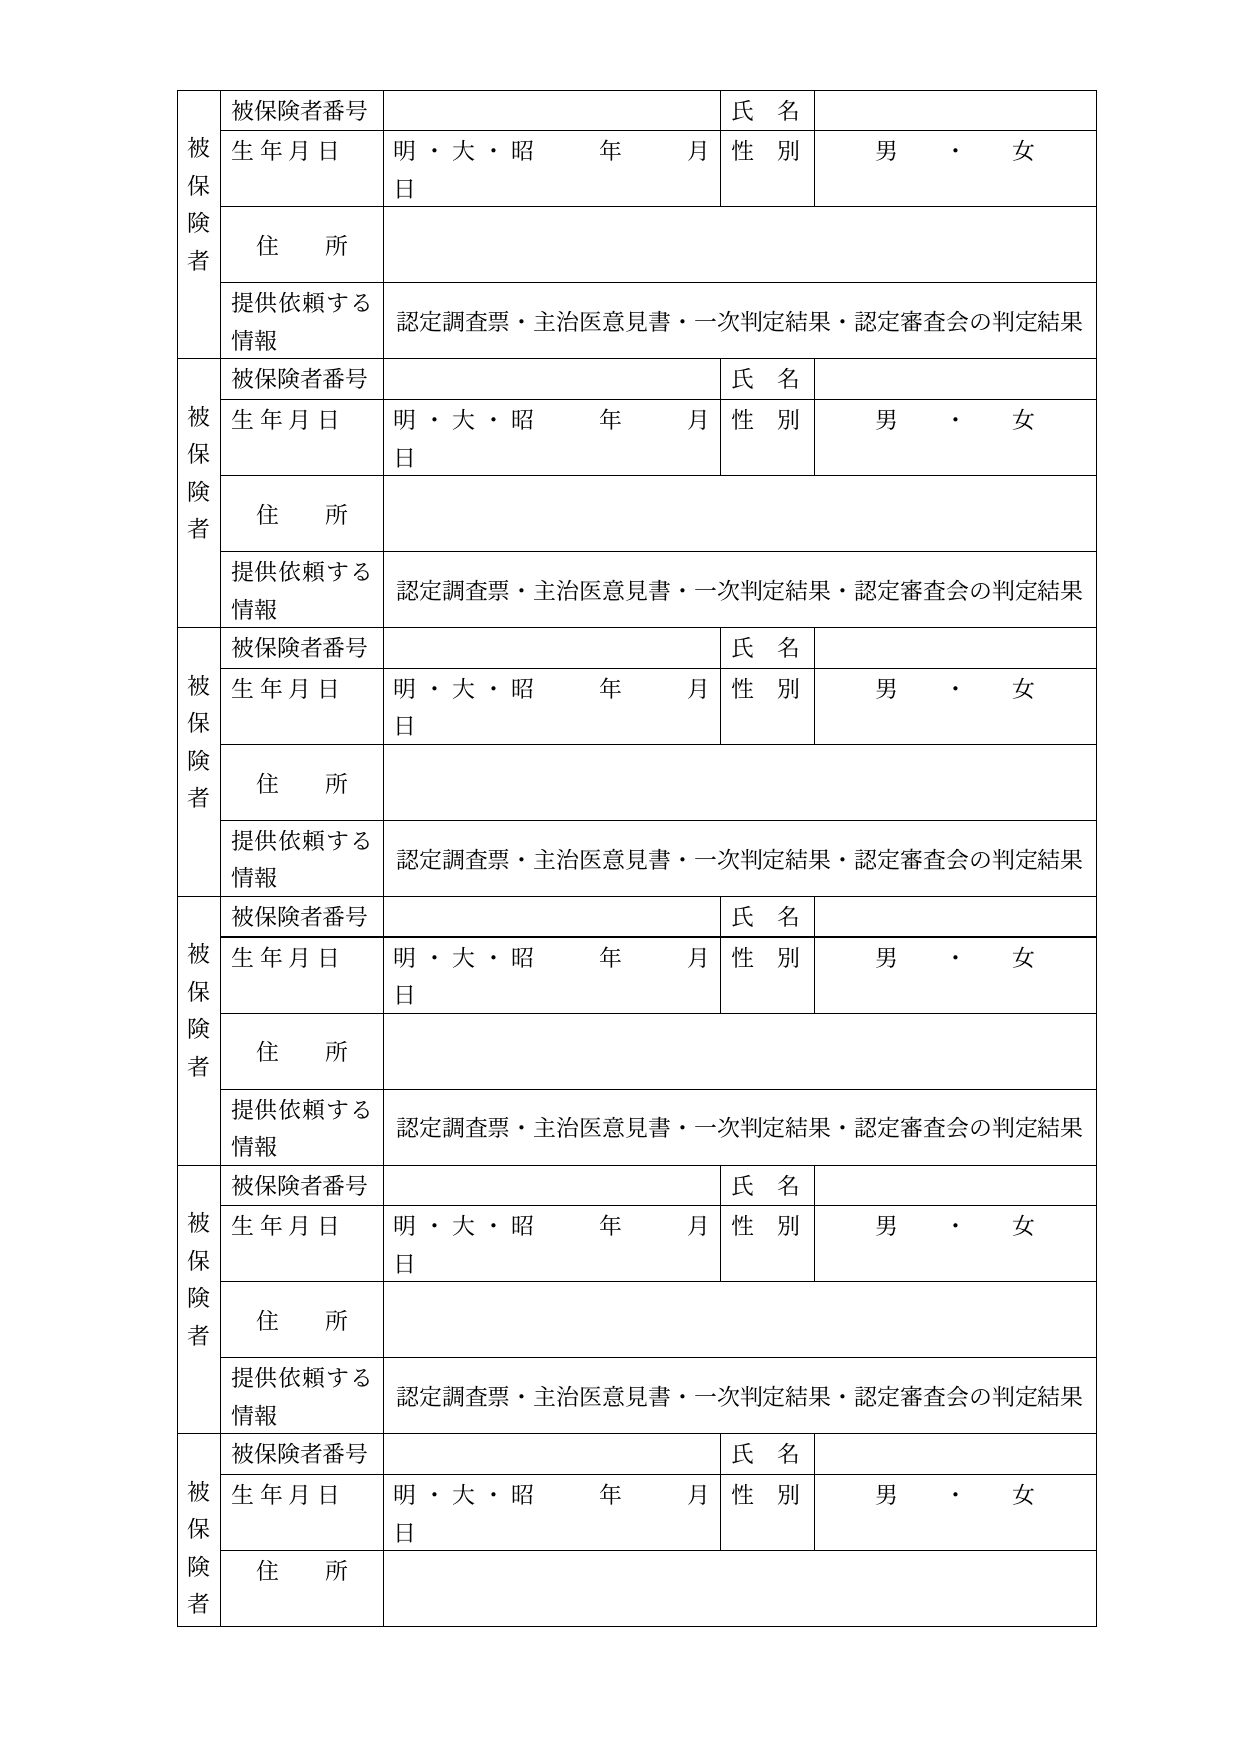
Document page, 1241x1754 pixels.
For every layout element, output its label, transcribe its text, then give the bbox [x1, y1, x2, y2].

table_cell 住 所 [221, 1014, 383, 1088]
table_header [384, 91, 720, 130]
table_cell 住 所 [221, 207, 383, 282]
table_cell 男 ・ 女 [815, 131, 1096, 206]
table_cell 被保険者番号 [221, 1166, 383, 1205]
table_cell 提供依頼する情報 [221, 552, 383, 627]
table_cell 明・大・昭 年 月 日 [384, 131, 720, 206]
table_cell [384, 745, 1096, 820]
table_cell 性 別 [721, 938, 814, 1012]
table_cell 認定調査票・主治医意見書・一次判定結果・認定審査会の判定結果 [384, 1090, 1096, 1164]
table_cell [815, 1166, 1096, 1205]
table_cell 氏 名 [721, 897, 814, 936]
table_cell [384, 207, 1096, 282]
table_cell 住 所 [221, 745, 383, 820]
table_cell 明・大・昭 年 月 日 [384, 938, 720, 1012]
table_cell [815, 359, 1096, 399]
table_cell 明・大・昭 年 月 日 [384, 400, 720, 475]
table_header 被保険者番号 [221, 91, 383, 130]
table_cell 提供依頼する情報 [221, 1090, 383, 1164]
table_cell 生 年 月 日 [221, 1475, 383, 1550]
table_cell 生 年 月 日 [221, 131, 383, 206]
table_cell 生 年 月 日 [221, 1206, 383, 1281]
table_cell [384, 1166, 720, 1205]
table_cell 提供依頼する情報 [221, 821, 383, 896]
table_cell [384, 476, 1096, 551]
table_cell 被保険者 [178, 897, 220, 1164]
table_cell 被保険者 [178, 359, 220, 627]
table_cell 被保険者番号 [221, 1434, 383, 1474]
table_cell 認定調査票・主治医意見書・一次判定結果・認定審査会の判定結果 [384, 283, 1096, 358]
table_cell [384, 1434, 720, 1474]
table_cell 生 年 月 日 [221, 938, 383, 1012]
table_cell 明・大・昭 年 月 日 [384, 669, 720, 744]
table_cell [815, 1434, 1096, 1474]
table_cell 認定調査票・主治医意見書・一次判定結果・認定審査会の判定結果 [384, 821, 1096, 896]
table_cell 被保険者 [178, 628, 220, 896]
table_cell 性 別 [721, 1475, 814, 1550]
table_cell 男 ・ 女 [815, 1475, 1096, 1550]
table_cell 被保険者番号 [221, 897, 383, 936]
table_cell 生 年 月 日 [221, 400, 383, 475]
table_cell 住 所 [221, 1282, 383, 1357]
table_cell 性 別 [721, 1206, 814, 1281]
table_cell 住 所 [221, 1551, 383, 1626]
table_cell 性 別 [721, 400, 814, 475]
table_cell 提供依頼する情報 [221, 1358, 383, 1433]
table_cell 男 ・ 女 [815, 669, 1096, 744]
table_cell 氏 名 [721, 1434, 814, 1474]
table_cell [815, 897, 1096, 936]
table_cell [384, 1551, 1096, 1626]
table_cell 男 ・ 女 [815, 938, 1096, 1012]
table_cell 氏 名 [721, 628, 814, 668]
table_cell [384, 897, 720, 936]
table_cell 性 別 [721, 131, 814, 206]
table_cell 被保険者 [178, 1434, 220, 1626]
table_header [815, 91, 1096, 130]
table_cell 提供依頼する情報 [221, 283, 383, 358]
table_cell [384, 1014, 1096, 1088]
table_header 氏 名 [721, 91, 814, 130]
table_cell [815, 628, 1096, 668]
table_cell 男 ・ 女 [815, 1206, 1096, 1281]
table_cell [384, 359, 720, 399]
table_cell 明・大・昭 年 月 日 [384, 1206, 720, 1281]
table_cell 氏 名 [721, 1166, 814, 1205]
table_header 被保険者 [178, 91, 220, 358]
table_cell 被保険者 [178, 1166, 220, 1433]
table_cell 性 別 [721, 669, 814, 744]
table_cell 被保険者番号 [221, 359, 383, 399]
table_cell 明・大・昭 年 月 日 [384, 1475, 720, 1550]
table_cell 男 ・ 女 [815, 400, 1096, 475]
table_cell 生 年 月 日 [221, 669, 383, 744]
table_cell 被保険者番号 [221, 628, 383, 668]
table_cell 認定調査票・主治医意見書・一次判定結果・認定審査会の判定結果 [384, 1358, 1096, 1433]
table_cell 住 所 [221, 476, 383, 551]
table_cell 氏 名 [721, 359, 814, 399]
table_cell 認定調査票・主治医意見書・一次判定結果・認定審査会の判定結果 [384, 552, 1096, 627]
table_cell [384, 1282, 1096, 1357]
table_cell [384, 628, 720, 668]
